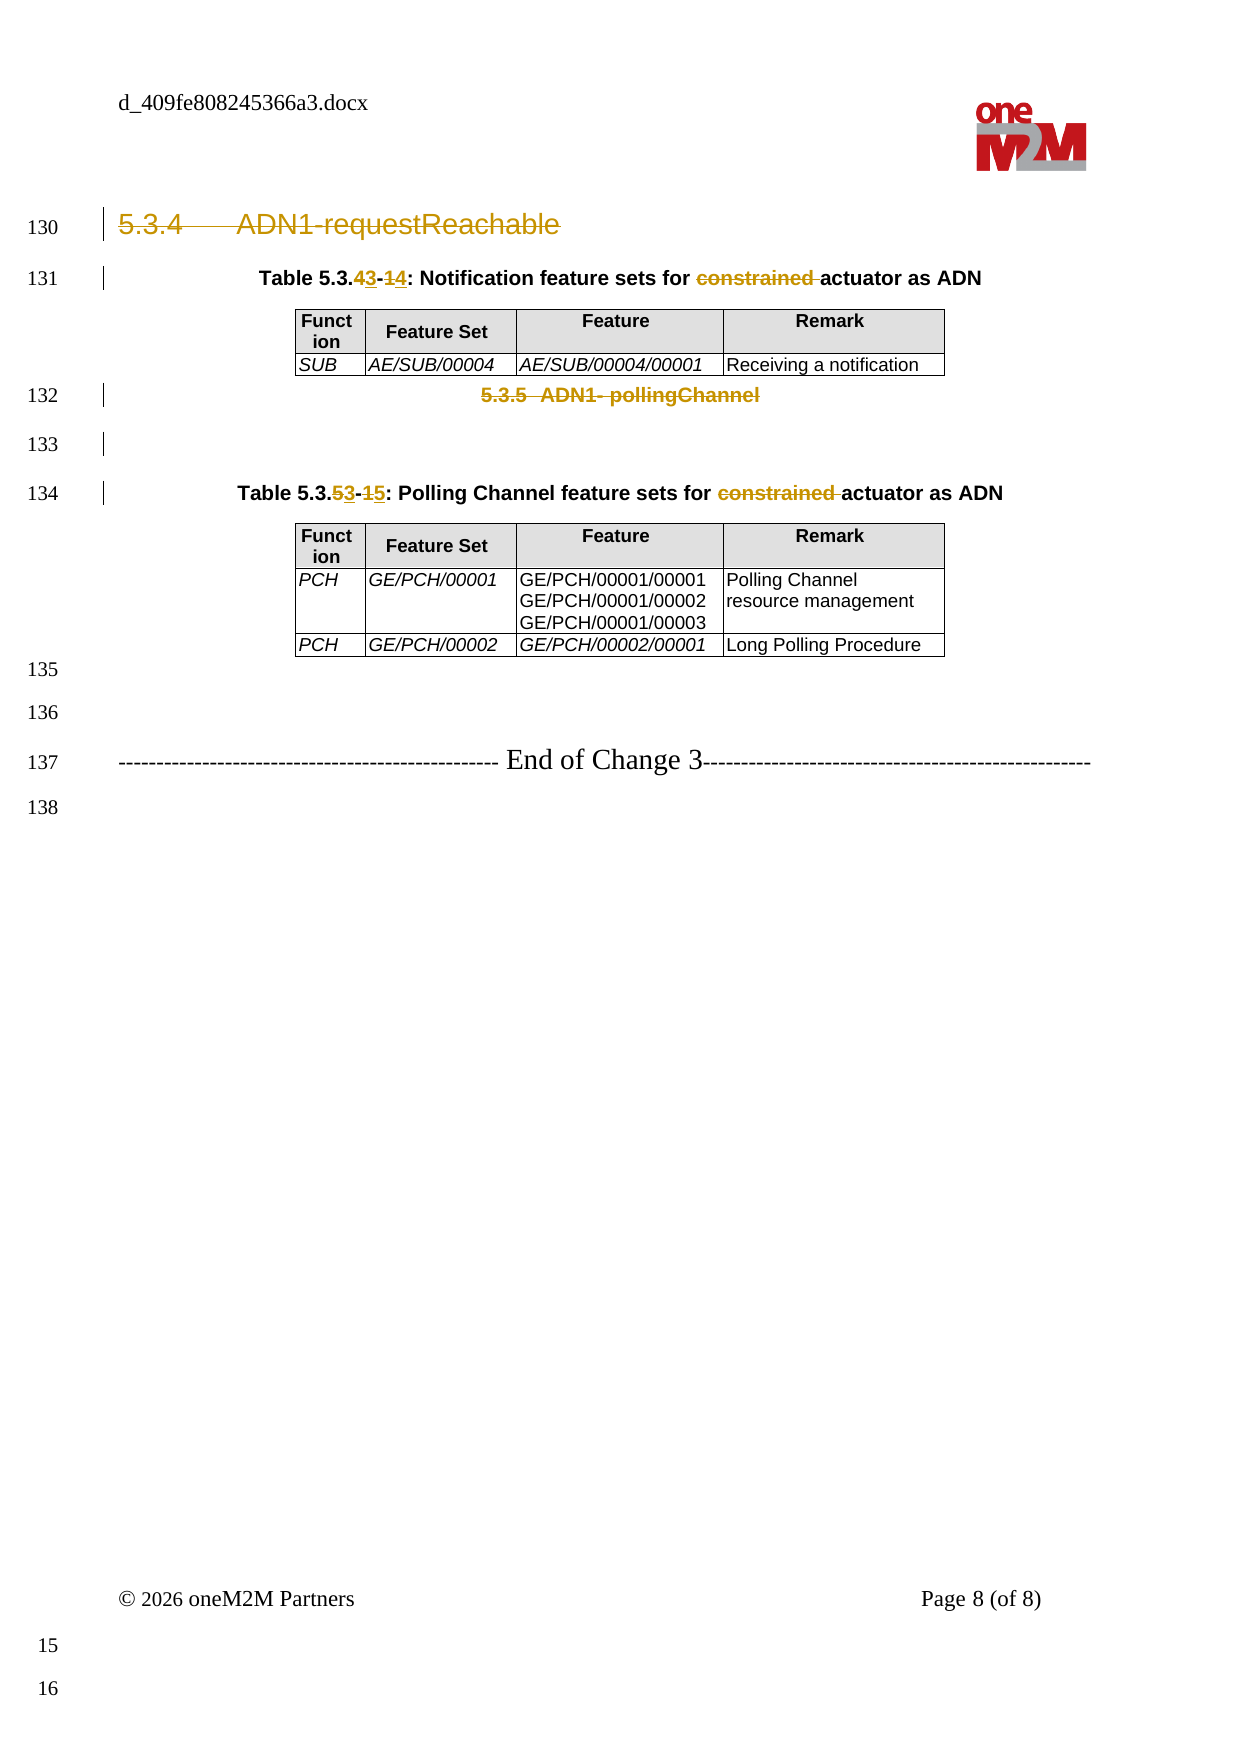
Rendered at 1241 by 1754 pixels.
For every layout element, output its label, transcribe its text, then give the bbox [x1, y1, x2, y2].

table_cell GE/PCH/00001/00001 GE/PCH/00001/00002 GE/PCH/00001/00003 [517, 569, 723, 633]
table_cell SUB [296, 354, 365, 375]
table_cell GE/PCH/00001 [366, 569, 516, 633]
table_header Feature Set [366, 524, 516, 567]
picture [962, 88, 1100, 186]
table_cell Polling Channel resource management [724, 569, 944, 633]
table_cell GE/PCH/00002/00001 [517, 634, 723, 656]
table_cell GE/PCH/00002 [366, 634, 516, 656]
table_header Remark [724, 524, 944, 567]
table_cell PCH [296, 634, 365, 656]
table_header Function [296, 310, 365, 353]
text Table 5.3.-: Notification feature sets for actuator as ADN [118, 266, 1122, 290]
text -------------------------------------------------- End of Change 3--------------------------------------------------- [118, 742, 1122, 776]
table_cell AE/SUB/00004/00001 [517, 354, 723, 375]
table_cell AE/SUB/00004 [366, 354, 516, 375]
table_header Function [296, 524, 365, 567]
table_header Feature [517, 310, 723, 353]
table_header Remark [724, 310, 944, 353]
table_header Feature [517, 524, 723, 567]
text Table 5.3.-: Polling Channel feature sets for actuator as ADN [118, 481, 1122, 504]
table_cell Long Polling Procedure [724, 634, 944, 656]
table_cell Receiving a notification [724, 354, 944, 375]
table_header Feature Set [366, 310, 516, 353]
table_cell PCH [296, 569, 365, 633]
